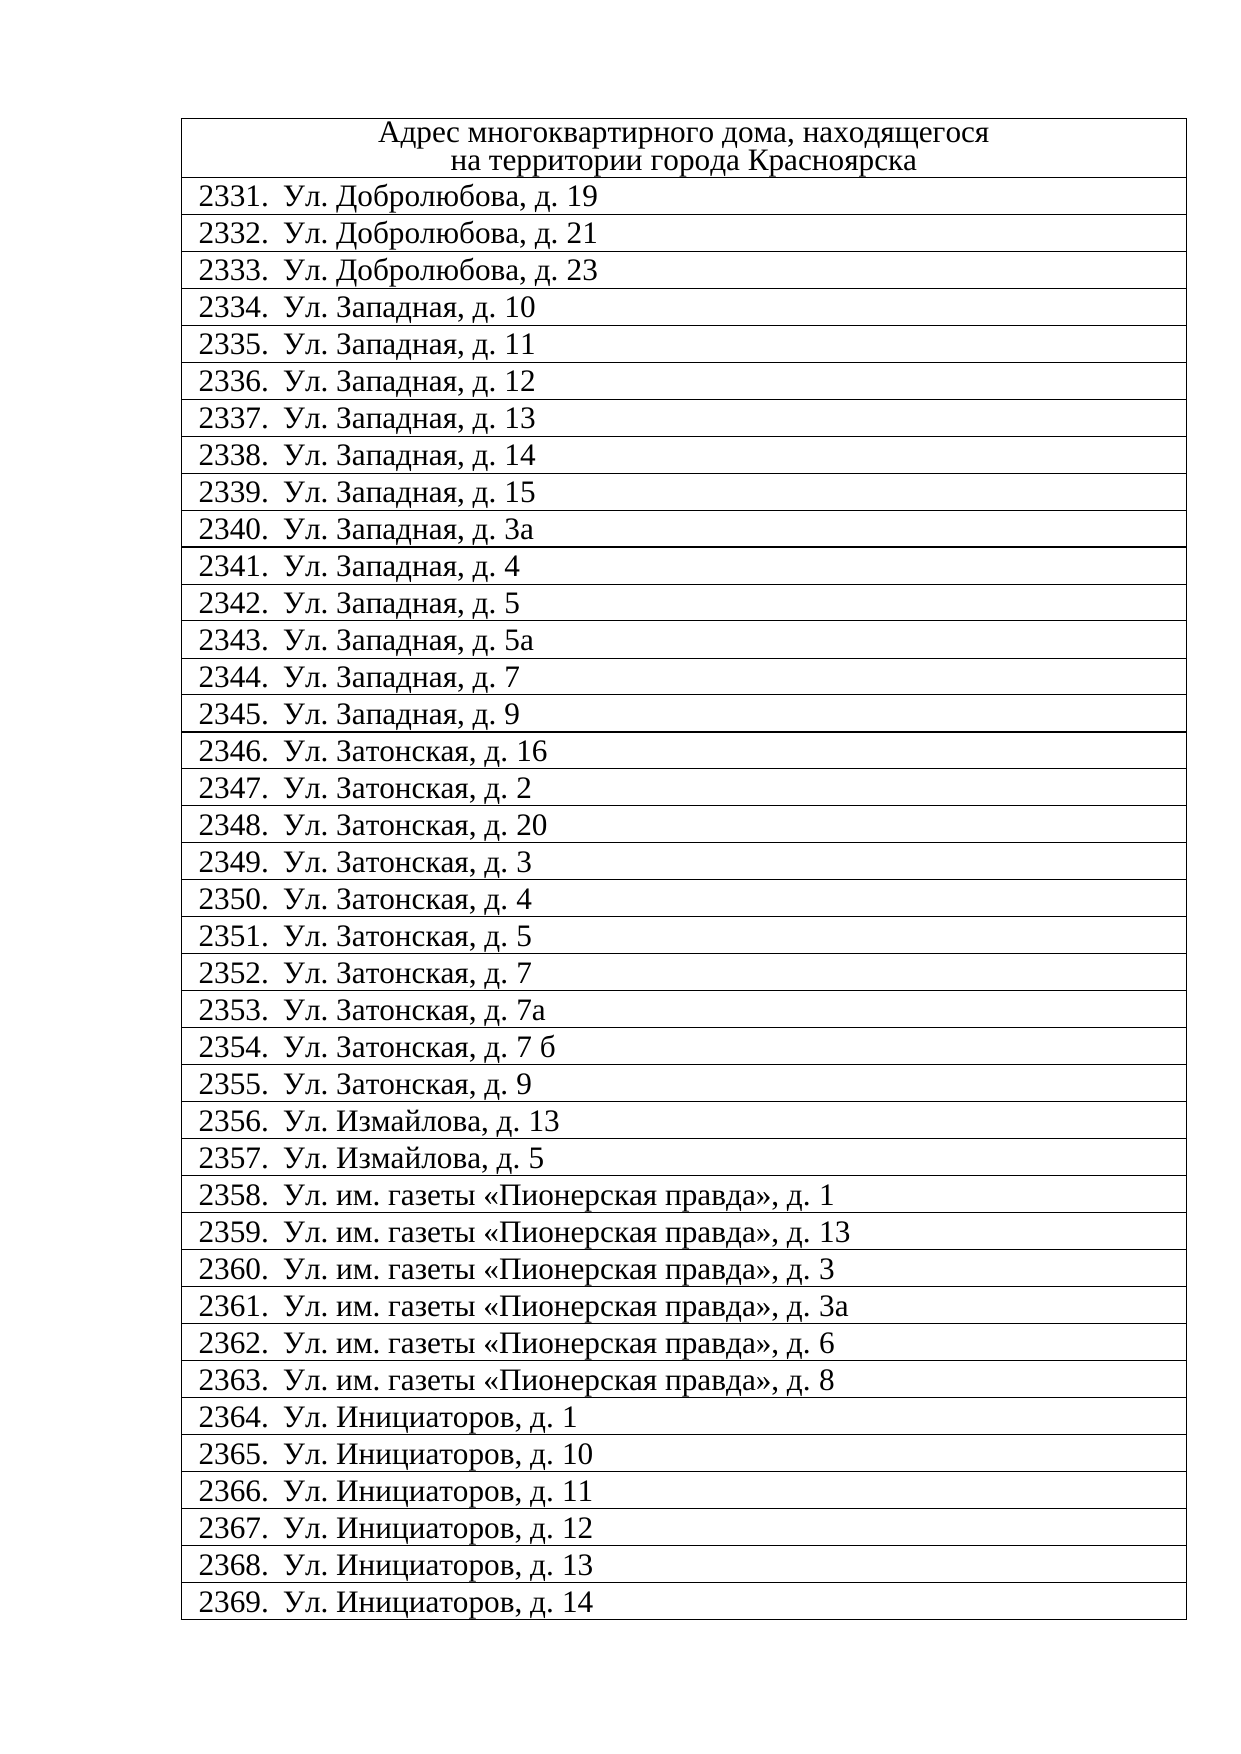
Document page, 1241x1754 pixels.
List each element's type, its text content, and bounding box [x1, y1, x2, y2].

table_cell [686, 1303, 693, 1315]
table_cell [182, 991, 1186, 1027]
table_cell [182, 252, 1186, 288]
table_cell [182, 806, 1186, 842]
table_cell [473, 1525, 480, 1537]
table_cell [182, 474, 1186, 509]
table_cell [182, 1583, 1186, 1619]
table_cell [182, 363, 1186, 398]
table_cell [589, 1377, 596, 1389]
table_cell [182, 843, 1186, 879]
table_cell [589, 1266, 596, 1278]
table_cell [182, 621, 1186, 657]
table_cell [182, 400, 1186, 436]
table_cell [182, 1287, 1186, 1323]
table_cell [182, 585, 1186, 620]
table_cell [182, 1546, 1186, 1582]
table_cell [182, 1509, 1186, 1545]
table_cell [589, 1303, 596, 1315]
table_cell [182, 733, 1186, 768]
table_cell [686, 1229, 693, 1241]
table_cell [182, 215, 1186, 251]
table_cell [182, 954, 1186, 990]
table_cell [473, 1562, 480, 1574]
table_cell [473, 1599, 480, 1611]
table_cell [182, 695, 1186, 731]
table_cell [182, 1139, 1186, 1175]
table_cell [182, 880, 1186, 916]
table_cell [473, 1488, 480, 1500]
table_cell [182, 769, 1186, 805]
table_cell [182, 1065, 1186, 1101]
table_header Адрес многоквартирного дома, находящегося на территории города Красноярска [182, 119, 1186, 177]
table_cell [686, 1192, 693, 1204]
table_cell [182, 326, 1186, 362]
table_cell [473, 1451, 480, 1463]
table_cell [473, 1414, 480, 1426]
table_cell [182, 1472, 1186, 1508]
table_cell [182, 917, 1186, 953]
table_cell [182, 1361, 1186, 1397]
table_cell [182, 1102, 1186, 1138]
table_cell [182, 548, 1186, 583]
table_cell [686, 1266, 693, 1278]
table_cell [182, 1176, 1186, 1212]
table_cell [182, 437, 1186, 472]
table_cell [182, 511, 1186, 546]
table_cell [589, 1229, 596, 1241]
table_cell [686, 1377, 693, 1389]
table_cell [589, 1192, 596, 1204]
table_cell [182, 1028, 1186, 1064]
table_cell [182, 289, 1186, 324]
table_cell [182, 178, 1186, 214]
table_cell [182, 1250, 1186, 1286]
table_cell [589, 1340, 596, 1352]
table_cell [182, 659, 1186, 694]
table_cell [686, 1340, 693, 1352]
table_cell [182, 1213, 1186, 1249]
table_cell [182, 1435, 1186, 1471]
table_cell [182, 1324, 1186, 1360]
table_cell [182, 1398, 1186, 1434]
